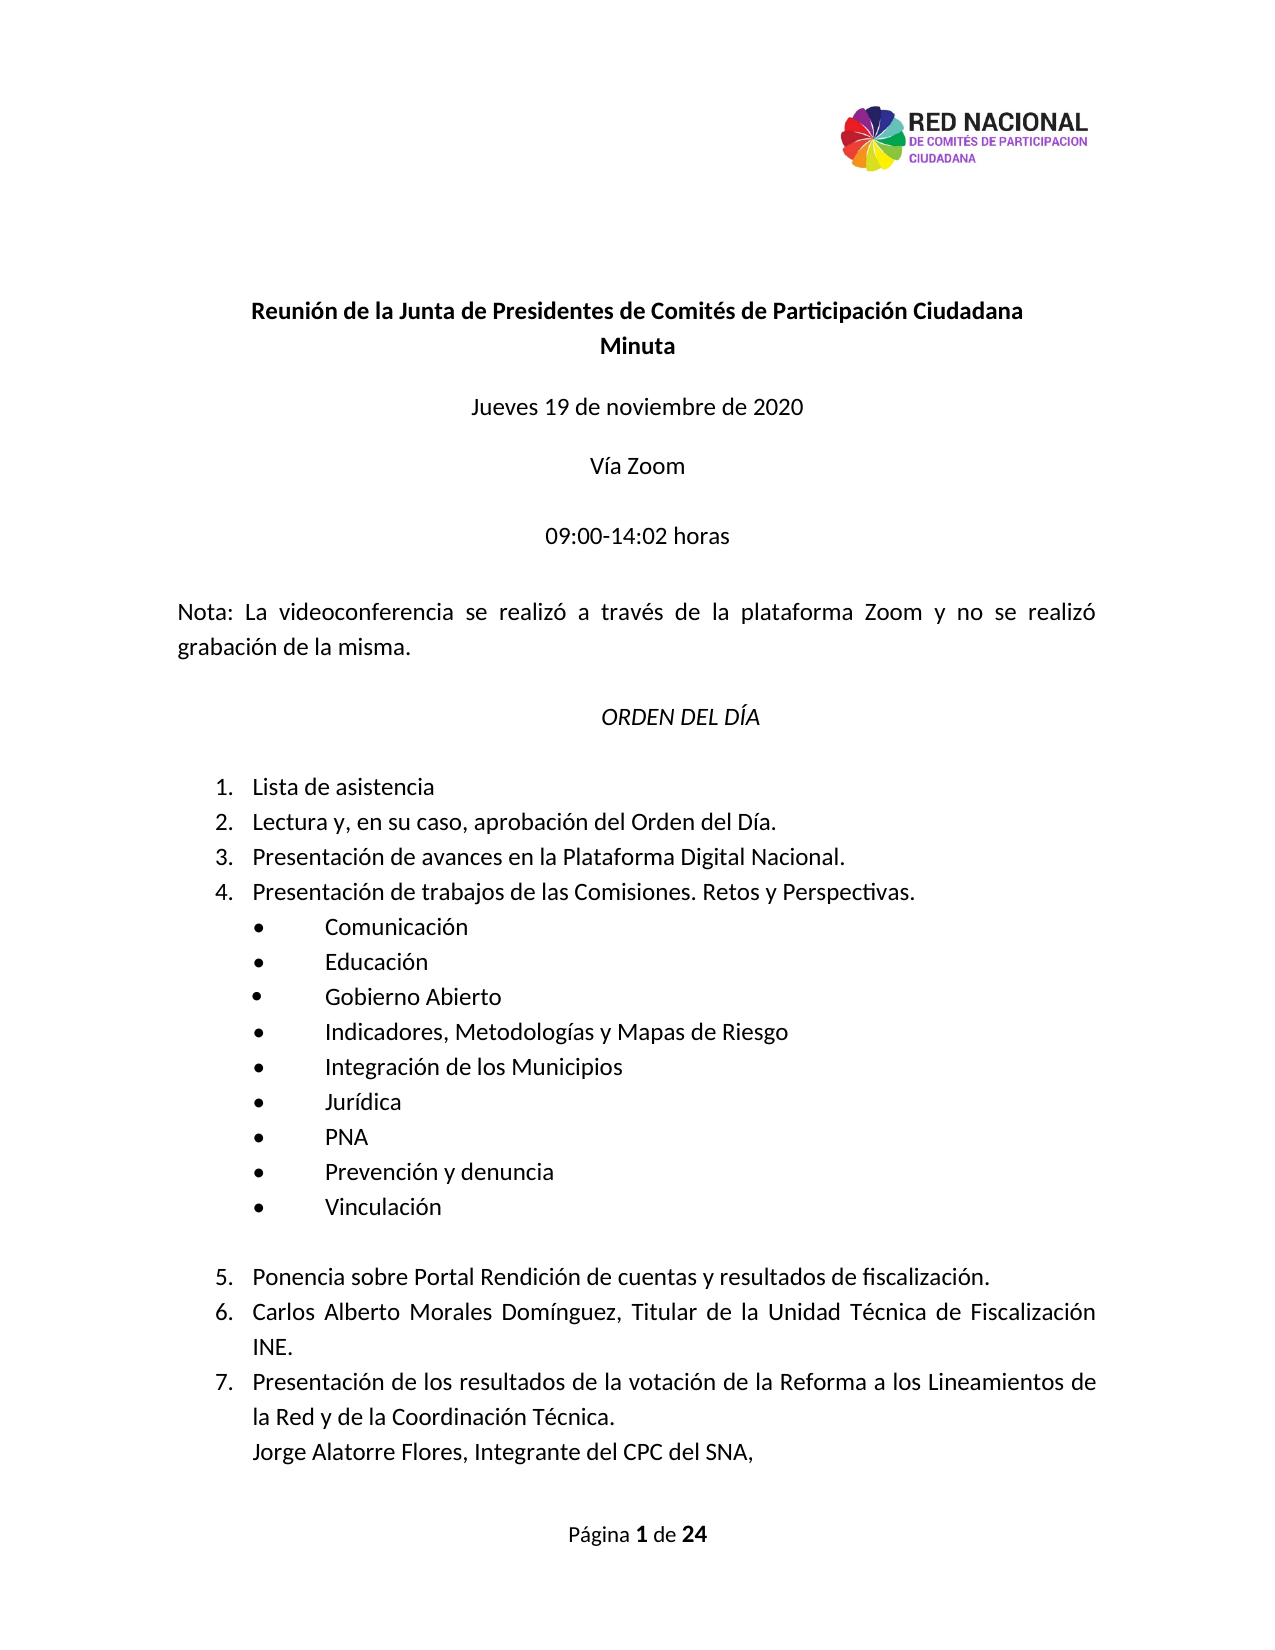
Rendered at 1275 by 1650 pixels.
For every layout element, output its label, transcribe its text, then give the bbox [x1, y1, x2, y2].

list Lista de asistencia [215, 771, 1098, 801]
list Carlos Alberto Morales Domínguez, Titular de la Unidad Técnica de Fiscalización INE. [215, 1296, 1098, 1361]
picture [832, 73, 1098, 191]
text Jueves 19 de noviembre de 2020 [177, 391, 1098, 422]
list • Indicadores, Metodologías y Mapas de Riesgo [252, 1016, 1098, 1046]
list Jorge Alatorre Flores, Integrante del CPC del SNA, [252, 1436, 1098, 1466]
list Ponencia sobre Portal Rendición de cuentas y resultados de fiscalización. [215, 1261, 1098, 1291]
list Presentación de trabajos de las Comisiones. Retos y Perspectivas. [215, 876, 1098, 906]
list Presentación de los resultados de la votación de la Reforma a los Lineamientos de la Red y de la Coordinación Técnica. [215, 1366, 1098, 1431]
list Presentación de avances en la Plataforma Digital Nacional. [215, 841, 1098, 871]
text Reunión de la Junta de Presidentes de Comités de Participación Ciudadana [177, 295, 1098, 326]
list Lectura y, en su caso, aprobación del Orden del Día. [215, 806, 1098, 836]
text Minuta [177, 330, 1098, 361]
text Vía Zoom [177, 450, 1098, 480]
text 09:00-14:02 horas [177, 520, 1098, 550]
list • Integración de los Municipios [252, 1051, 1098, 1081]
list • Educación [252, 946, 1098, 976]
list • Comunicación [252, 911, 1098, 941]
list • Prevención y denuncia [252, 1156, 1098, 1186]
text Nota: La videoconferencia se realizó a través de la plataforma Zoom y no se realizó grabación de la misma. [177, 596, 1098, 661]
list • Jurídica [252, 1086, 1098, 1116]
list • PNA [252, 1121, 1098, 1151]
text ORDEN DEL DÍA [266, 701, 1098, 731]
list Gobierno Abierto [252, 981, 1098, 1011]
list • Vinculación [252, 1191, 1098, 1221]
